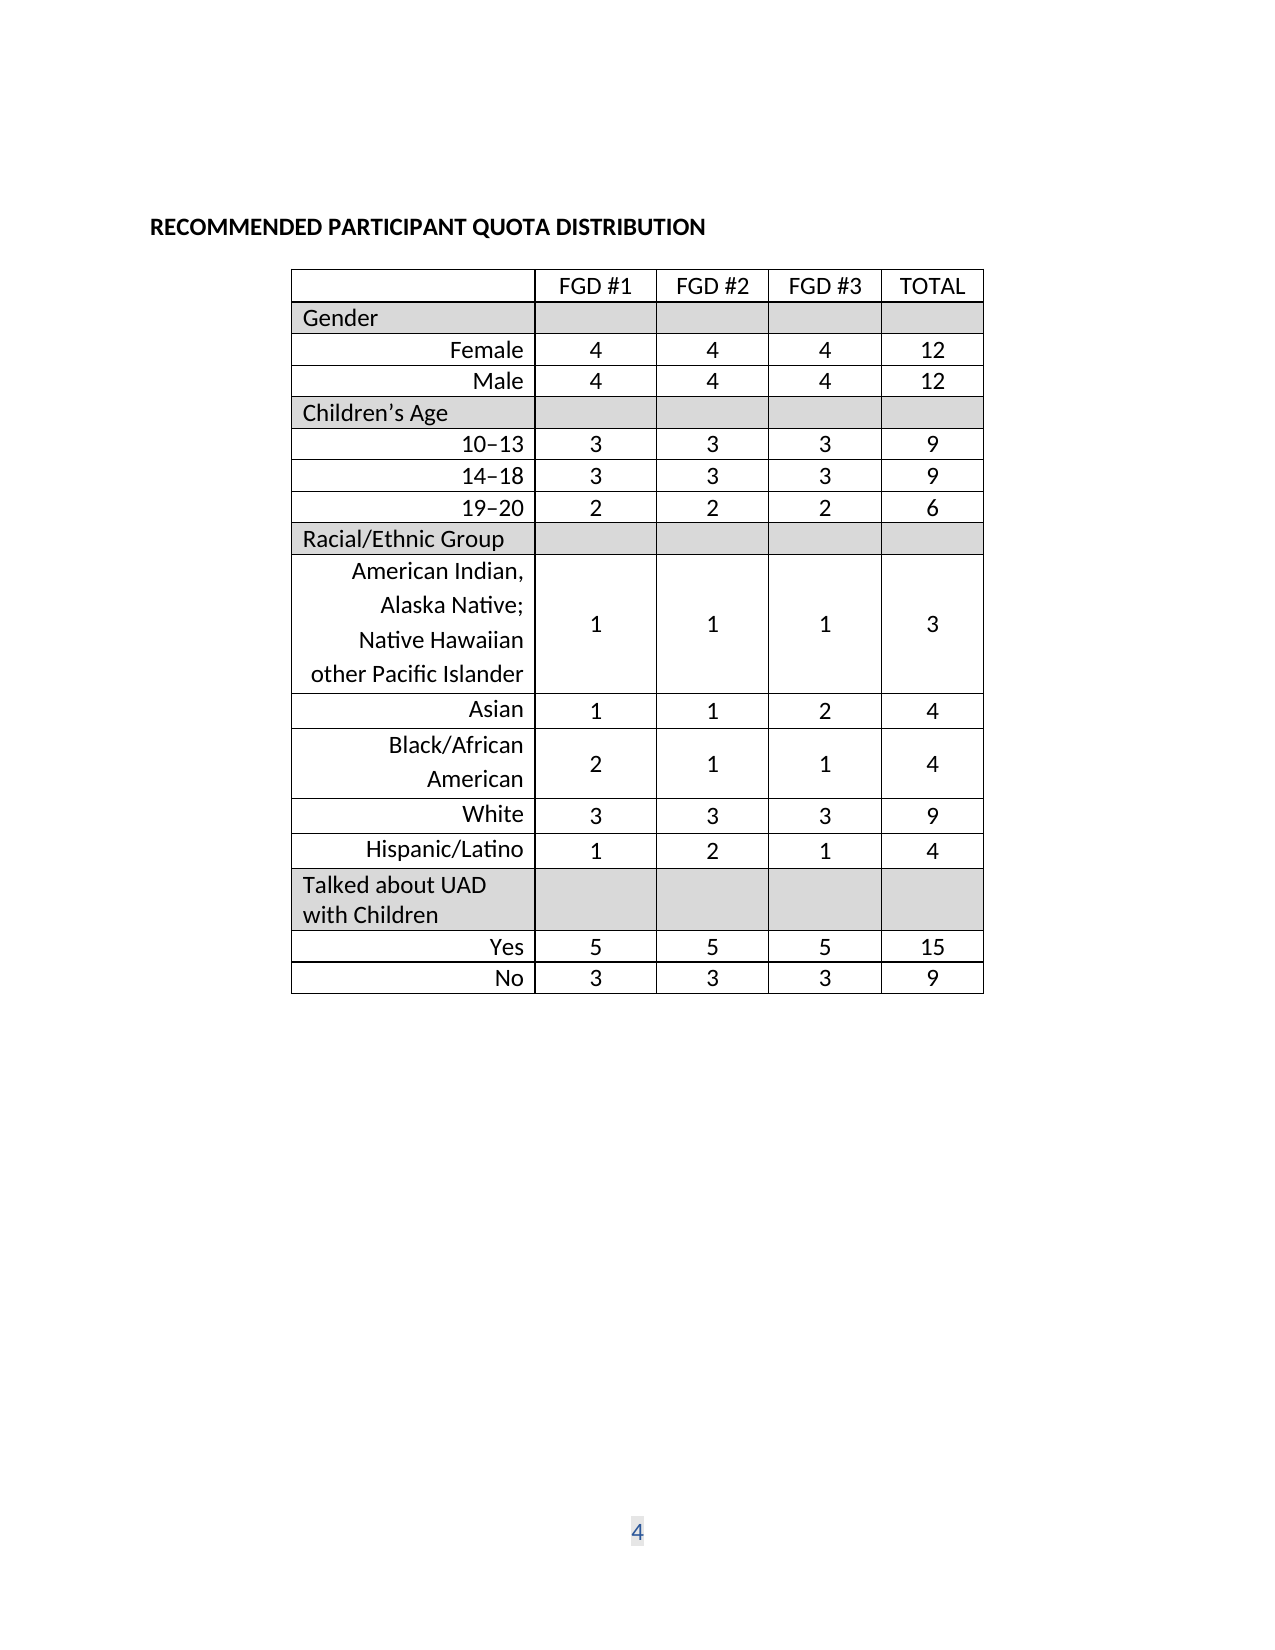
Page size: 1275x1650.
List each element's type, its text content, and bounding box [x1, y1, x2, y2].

table_cell [536, 523, 656, 554]
table_cell Female [292, 334, 534, 364]
table_cell [657, 869, 768, 930]
table_cell 14–18 [292, 460, 534, 491]
table_cell 1 [769, 729, 881, 797]
table_cell [882, 869, 983, 930]
table_cell 1 [769, 555, 881, 692]
table_cell [882, 523, 983, 554]
table_cell [657, 523, 768, 554]
table_header FGD #1 [536, 270, 656, 301]
table_cell 9 [882, 429, 983, 459]
table_cell 10–13 [292, 429, 534, 459]
table_cell 3 [536, 799, 656, 833]
table_cell 3 [657, 799, 768, 833]
table_cell [769, 869, 881, 930]
table_cell 3 [769, 460, 881, 491]
table_cell 4 [882, 694, 983, 728]
table_cell [657, 303, 768, 333]
table_cell 2 [536, 492, 656, 522]
table_cell 4 [536, 366, 656, 396]
table_header FGD #2 [657, 270, 768, 301]
table_cell 3 [769, 963, 881, 993]
table_cell 2 [769, 492, 881, 522]
table_cell 4 [882, 834, 983, 868]
table_cell 2 [536, 729, 656, 797]
table_cell 2 [657, 834, 768, 868]
table_cell Gender [292, 303, 534, 333]
table_cell 3 [657, 963, 768, 993]
table_cell 15 [882, 931, 983, 961]
table_cell 6 [882, 492, 983, 522]
table_cell Hispanic/Latino [292, 834, 534, 868]
table_cell 12 [882, 366, 983, 396]
table_header FGD #3 [769, 270, 881, 301]
table_cell 1 [657, 694, 768, 728]
table_cell 3 [657, 429, 768, 459]
table_cell [882, 303, 983, 333]
table_cell 4 [769, 366, 881, 396]
table_cell 1 [769, 834, 881, 868]
table_cell White [292, 799, 534, 833]
table_cell [769, 303, 881, 333]
table_cell Male [292, 366, 534, 396]
table_cell 1 [536, 834, 656, 868]
table_cell 3 [657, 460, 768, 491]
table_cell 19–20 [292, 492, 534, 522]
table_cell [769, 397, 881, 428]
table_cell 4 [657, 366, 768, 396]
table_cell [657, 397, 768, 428]
table_cell 3 [536, 460, 656, 491]
table_cell 9 [882, 963, 983, 993]
table_cell 4 [769, 334, 881, 364]
table_cell 2 [657, 492, 768, 522]
table_cell [536, 303, 656, 333]
table_cell 9 [882, 799, 983, 833]
table_cell 3 [536, 963, 656, 993]
table_cell 3 [769, 799, 881, 833]
table_cell 1 [657, 555, 768, 692]
table_cell Children’s Age [292, 397, 534, 428]
table_cell 3 [769, 429, 881, 459]
table_cell [769, 523, 881, 554]
text RECOMMENDED PARTICIPANT QUOTA DISTRIBUTION [150, 211, 1125, 242]
table_cell [882, 397, 983, 428]
table_cell 5 [769, 931, 881, 961]
table_cell 12 [882, 334, 983, 364]
table_cell Talked about UAD with Children [292, 869, 534, 930]
table_cell 4 [657, 334, 768, 364]
table_cell [536, 869, 656, 930]
table_cell American Indian, Alaska Native; Native Hawaiian other Pacific Islander [292, 555, 534, 692]
table_cell Asian [292, 694, 534, 728]
table_header [292, 270, 534, 301]
table_cell Black/African American [292, 729, 534, 797]
table_cell 2 [769, 694, 881, 728]
table_cell Yes [292, 931, 534, 961]
table_cell 5 [657, 931, 768, 961]
table_cell 9 [882, 460, 983, 491]
table_cell 5 [536, 931, 656, 961]
table_cell [536, 397, 656, 428]
table_cell 4 [882, 729, 983, 797]
table_cell 1 [536, 555, 656, 692]
table_header TOTAL [882, 270, 983, 301]
table_cell No [292, 963, 534, 993]
table_cell 3 [536, 429, 656, 459]
table_cell 3 [882, 555, 983, 692]
table_cell Racial/Ethnic Group [292, 523, 534, 554]
table_cell 4 [536, 334, 656, 364]
table_cell 1 [657, 729, 768, 797]
table_cell 1 [536, 694, 656, 728]
